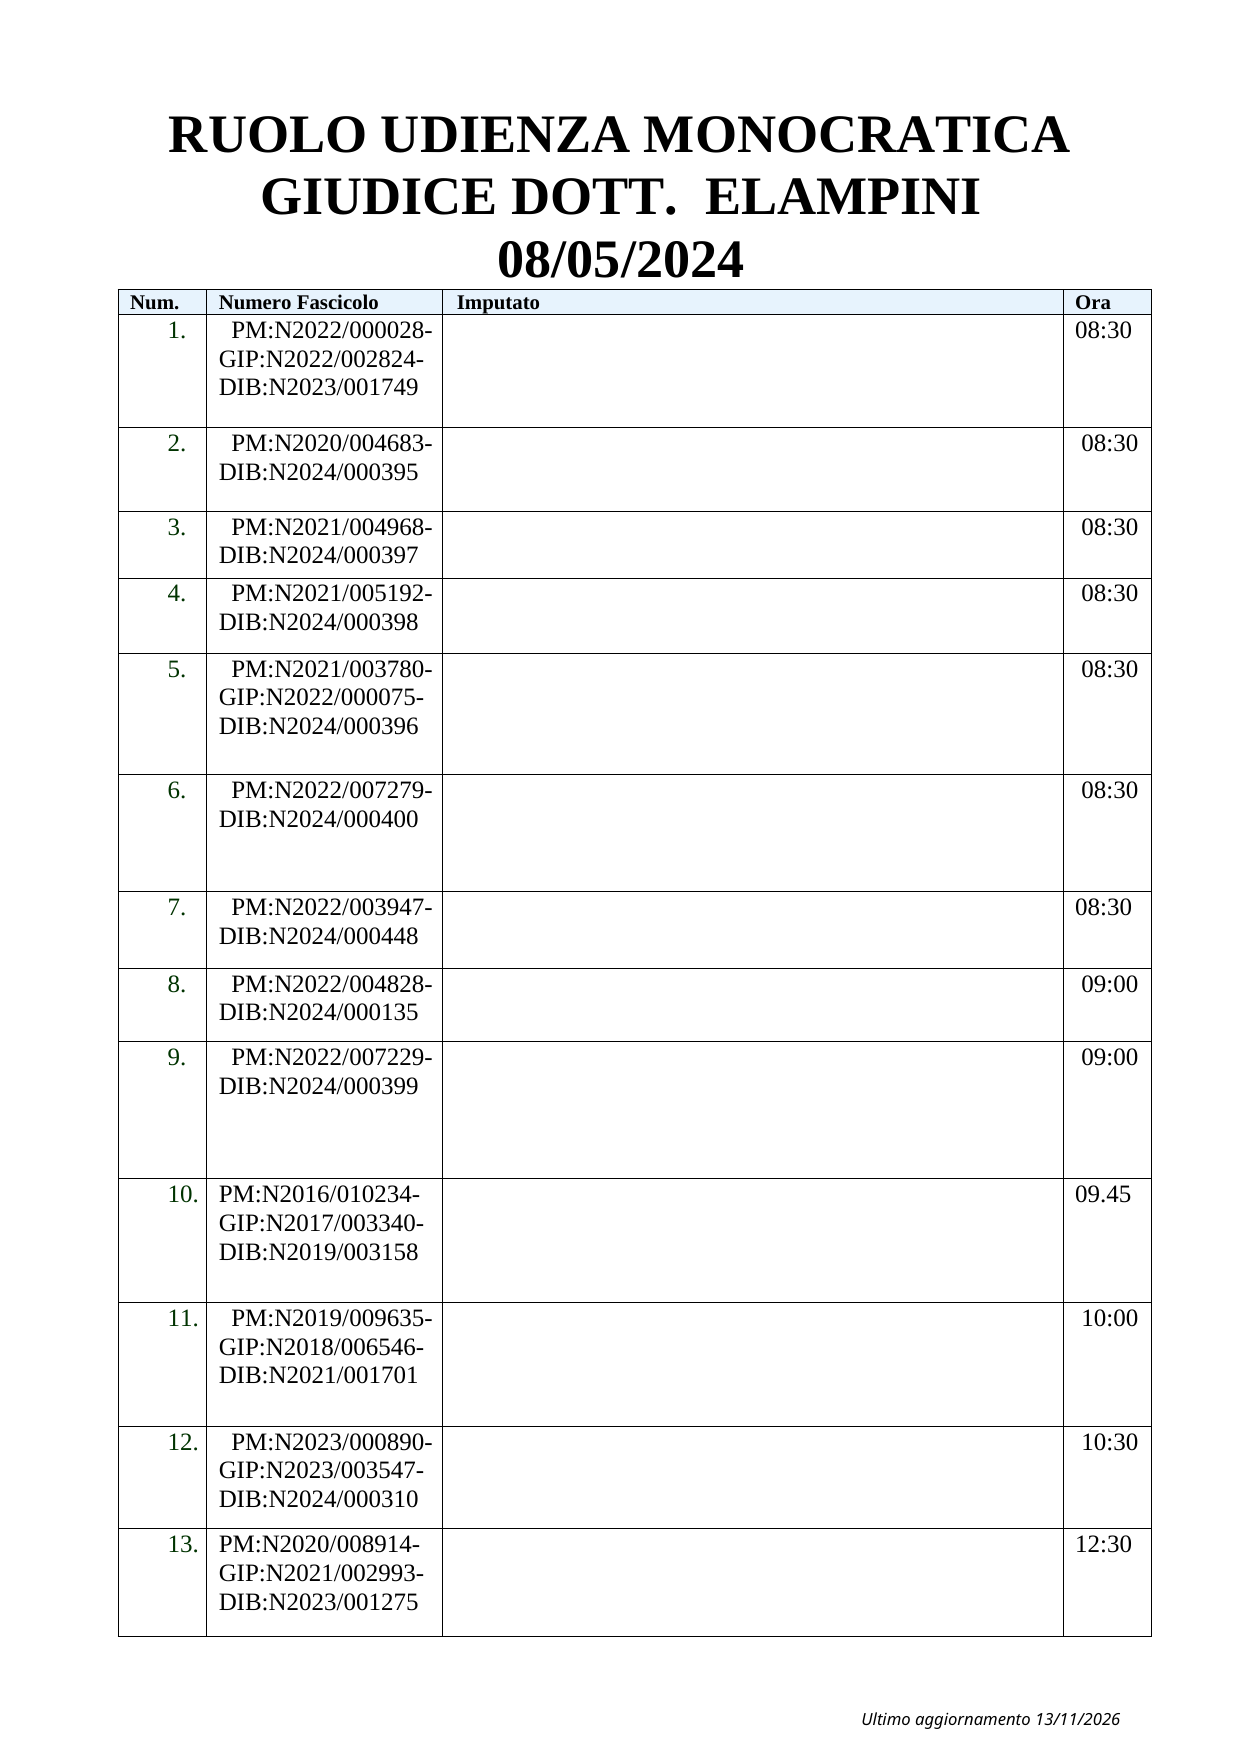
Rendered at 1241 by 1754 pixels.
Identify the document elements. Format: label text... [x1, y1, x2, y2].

table_cell 08:30 [1064, 892, 1151, 968]
table_cell [443, 315, 1063, 427]
table_cell 10:30 [1064, 1427, 1151, 1528]
table_cell [443, 969, 1063, 1041]
table_cell [119, 1042, 206, 1178]
table_cell [119, 1179, 206, 1302]
table_cell [119, 969, 206, 1041]
table_cell [443, 1529, 1063, 1636]
table_cell 09:00 [1064, 1042, 1151, 1178]
table_cell [119, 1529, 206, 1636]
table_cell [119, 892, 206, 968]
table_cell [443, 428, 1063, 511]
table_cell [443, 892, 1063, 968]
table_header Ora [1064, 290, 1151, 314]
table_cell 12:30 [1064, 1529, 1151, 1636]
table_cell 09:00 [1064, 969, 1151, 1041]
table_cell [443, 775, 1063, 891]
table_cell [443, 1179, 1063, 1302]
table_cell 09.45 [1064, 1179, 1151, 1302]
table_cell [119, 512, 206, 577]
table_cell 08:30 [1064, 512, 1151, 577]
table_cell PM:N2020/004683- DIB:N2024/000395 [207, 428, 442, 511]
table_header Num. [119, 290, 206, 314]
table_cell [443, 1042, 1063, 1178]
text RUOLO UDIENZA MONOCRATICA [118, 102, 1122, 164]
table_cell 08:30 [1064, 315, 1151, 427]
table_cell [119, 775, 206, 891]
table_cell [119, 579, 206, 653]
table_header Imputato [443, 290, 1063, 314]
table_cell 10:00 [1064, 1303, 1151, 1426]
table_cell PM:N2022/003947- DIB:N2024/000448 [207, 892, 442, 968]
table_cell [443, 1303, 1063, 1426]
table_cell [443, 1427, 1063, 1528]
table_cell PM:N2023/000890- GIP:N2023/003547- DIB:N2024/000310 [207, 1427, 442, 1528]
text 08/05/2024 [130, 226, 1112, 289]
table_header Numero Fascicolo [207, 290, 442, 314]
table_cell PM:N2022/007229- DIB:N2024/000399 [207, 1042, 442, 1178]
table_cell PM:N2021/004968- DIB:N2024/000397 [207, 512, 442, 577]
table_cell PM:N2020/008914- GIP:N2021/002993- DIB:N2023/001275 [207, 1529, 442, 1636]
table_cell [119, 654, 206, 774]
table_cell PM:N2019/009635- GIP:N2018/006546- DIB:N2021/001701 [207, 1303, 442, 1426]
table_cell PM:N2022/007279- DIB:N2024/000400 [207, 775, 442, 891]
table_cell PM:N2021/003780- GIP:N2022/000075- DIB:N2024/000396 [207, 654, 442, 774]
table_cell [119, 1427, 206, 1528]
table_cell PM:N2022/000028- GIP:N2022/002824- DIB:N2023/001749 [207, 315, 442, 427]
table_cell PM:N2021/005192- DIB:N2024/000398 [207, 579, 442, 653]
table_cell [119, 1303, 206, 1426]
table_cell PM:N2022/004828- DIB:N2024/000135 [207, 969, 442, 1041]
table_cell PM:N2016/010234- GIP:N2017/003340- DIB:N2019/003158 [207, 1179, 442, 1302]
table_cell 08:30 [1064, 428, 1151, 511]
table_cell 08:30 [1064, 579, 1151, 653]
table_cell 08:30 [1064, 654, 1151, 774]
table_cell [443, 579, 1063, 653]
table_cell [119, 315, 206, 427]
table_cell [443, 512, 1063, 577]
table_cell 08:30 [1064, 775, 1151, 891]
table_cell [119, 428, 206, 511]
table_cell [443, 654, 1063, 774]
text GIUDICE DOTT. ELAMPINI [130, 164, 1112, 226]
